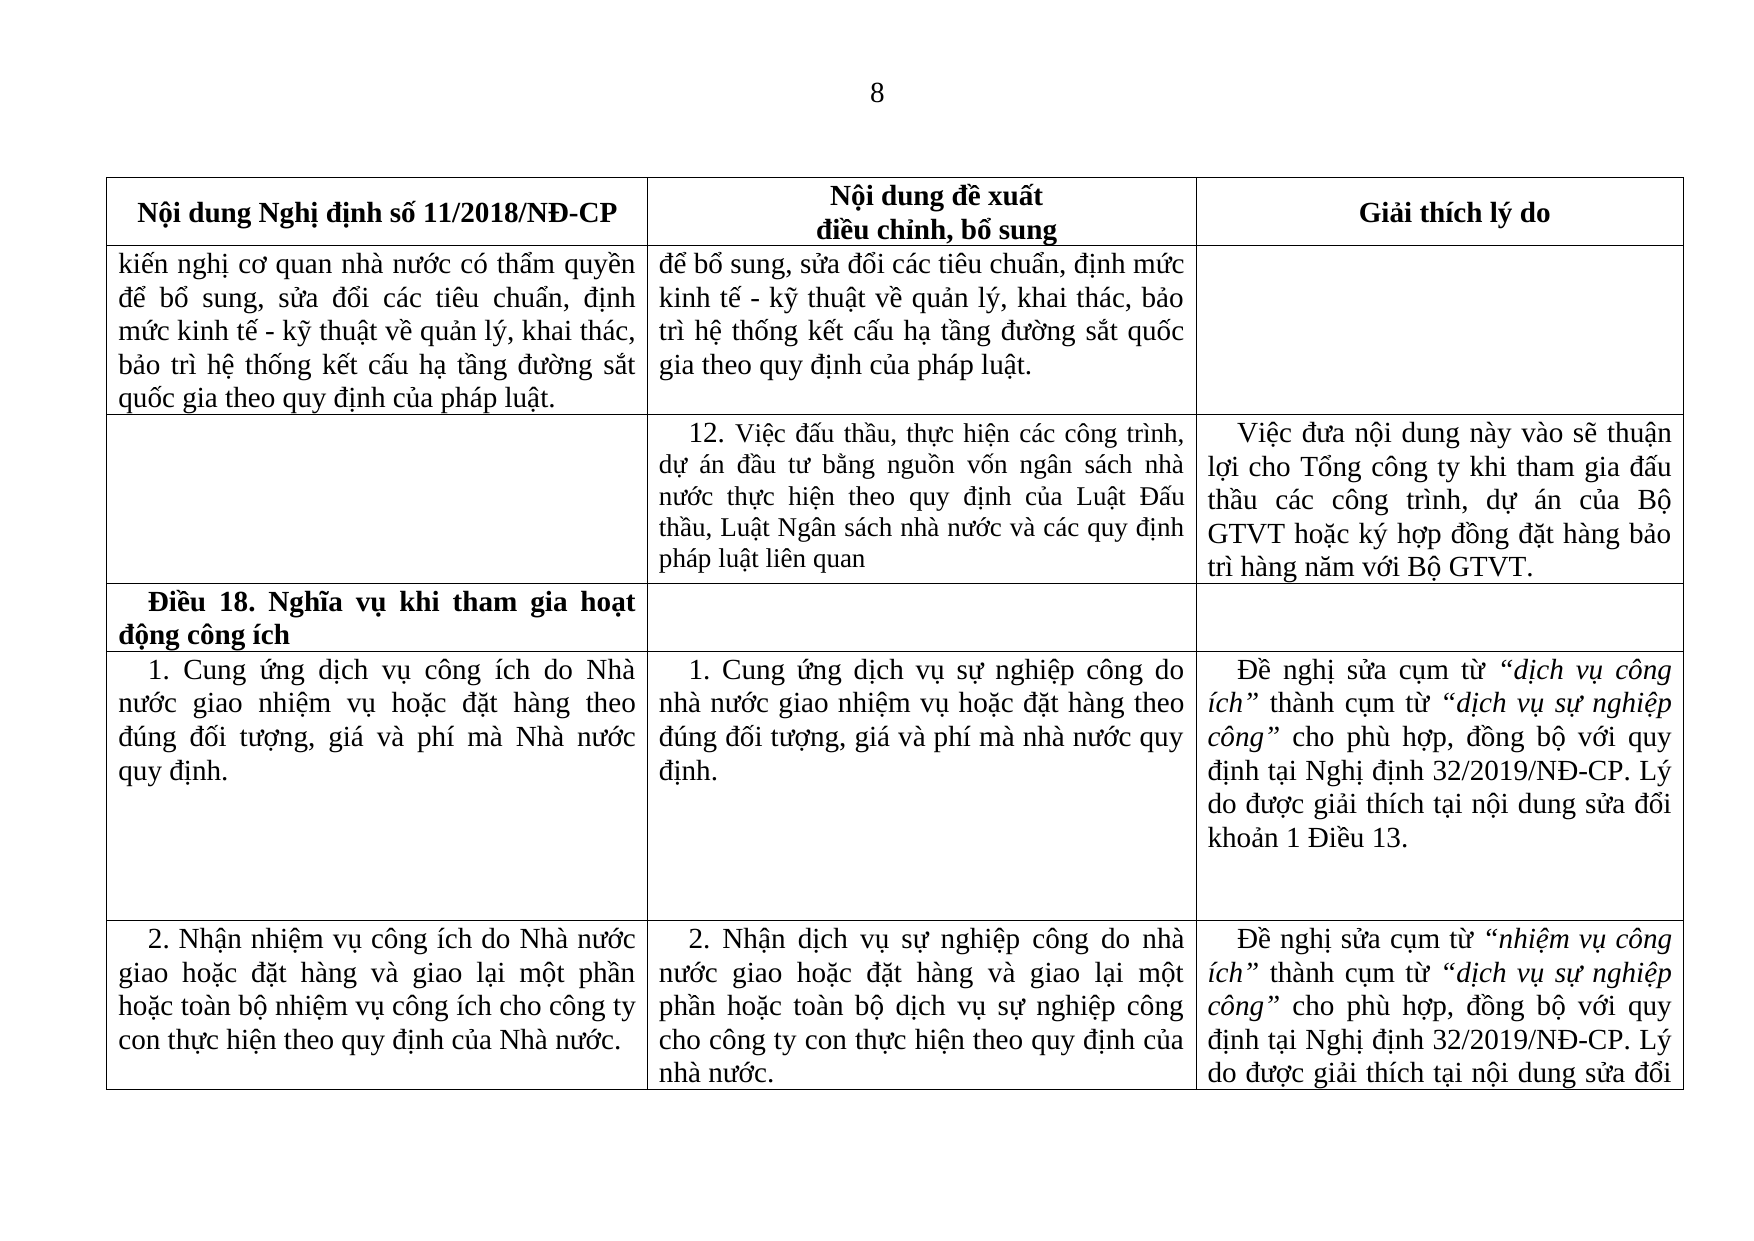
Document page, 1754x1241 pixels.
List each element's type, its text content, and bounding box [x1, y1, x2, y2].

table_header Giải thích lý do [1197, 178, 1683, 245]
table_cell [1197, 584, 1683, 651]
table_cell Đề nghị sửa cụm từ “dịch vụ công ích” thành cụm từ “dịch vụ sự nghiệp công” cho phù hợp, đồng bộ với quy định tại Nghị định 32/2019/NĐ-CP. Lý do được giải thích tại nội dung sửa đổi khoản 1 Điều 13. [1197, 652, 1683, 920]
table_cell 1. Cung ứng dịch vụ sự nghiệp công do nhà nước giao nhiệm vụ hoặc đặt hàng theo đúng đối tượng, giá và phí mà nhà nước quy định. [648, 652, 1196, 920]
table_cell [107, 415, 647, 583]
table_header Nội dung Nghị định số 11/2018/NĐ-CP [107, 178, 647, 245]
table_cell Điều 18. Nghĩa vụ khi tham gia hoạt động công ích [107, 584, 647, 651]
table_cell 12. Việc đấu thầu, thực hiện các công trình, dự án đầu tư bằng nguồn vốn ngân sách nhà nước thực hiện theo quy định của Luật Đấu thầu, Luật Ngân sách nhà nước và các quy định pháp luật liên quan [648, 415, 1196, 583]
table_cell 1. Cung ứng dịch vụ công ích do Nhà nước giao nhiệm vụ hoặc đặt hàng theo đúng đối tượng, giá và phí mà Nhà nước quy định. [107, 652, 647, 920]
table_cell Việc đưa nội dung này vào sẽ thuận lợi cho Tổng công ty khi tham gia đấu thầu các công trình, dự án của Bộ GTVT hoặc ký hợp đồng đặt hàng bảo trì hàng năm với Bộ GTVT. [1197, 415, 1683, 583]
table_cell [1197, 921, 1683, 1089]
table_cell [107, 921, 647, 1089]
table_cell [107, 246, 647, 414]
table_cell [648, 921, 1196, 1089]
table_header Nội dung đề xuất điều chỉnh, bổ sung [648, 178, 1196, 245]
table_cell [648, 584, 1196, 651]
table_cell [1197, 246, 1683, 414]
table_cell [648, 246, 1196, 414]
